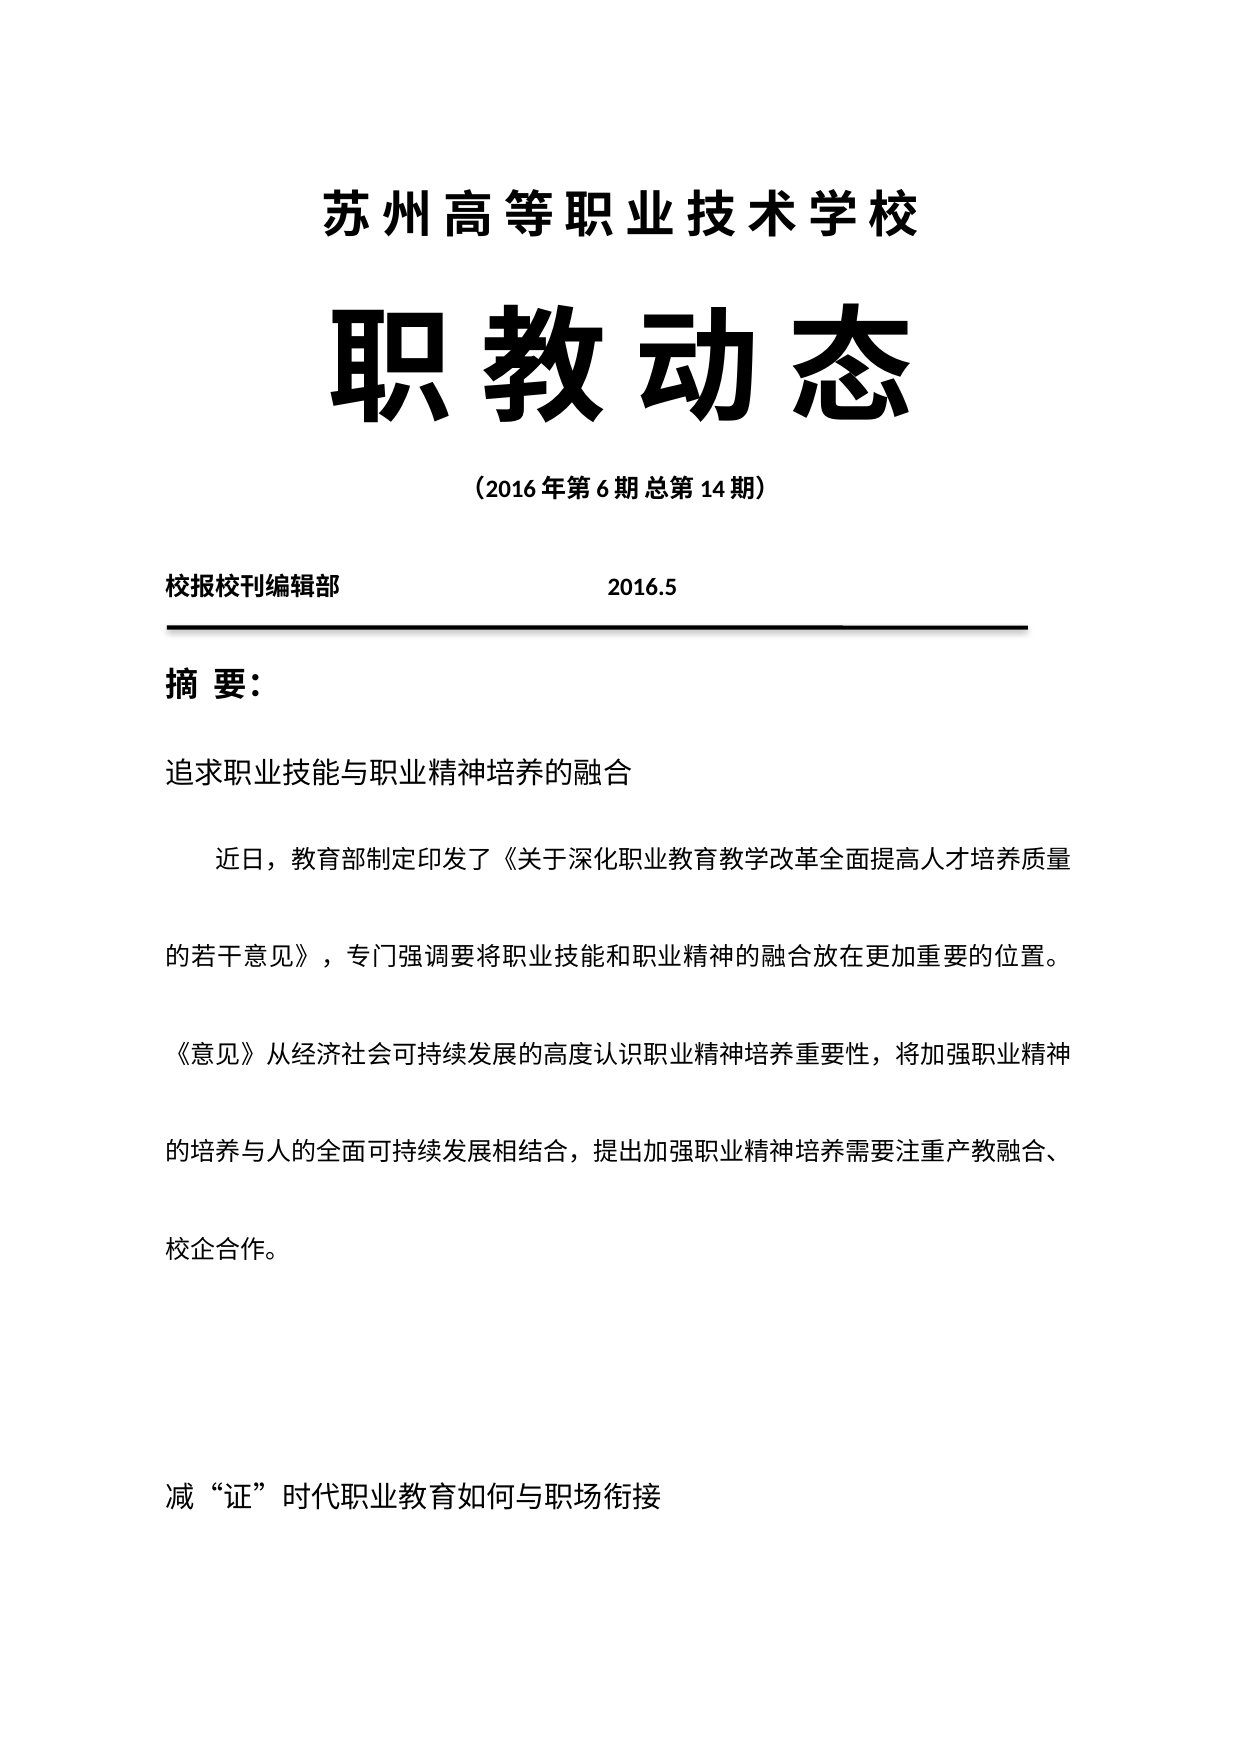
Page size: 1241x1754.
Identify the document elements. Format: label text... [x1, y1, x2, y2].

text 校报校刊编辑部 2016.5 [165, 552, 1075, 617]
text （2016年第6期 总第14期） [165, 454, 1075, 519]
text 职 教 动 态 [165, 259, 1075, 454]
text 减“证”时代职业教育如何与职场衔接 [165, 1462, 1075, 1527]
text 追求职业技能与职业精神培养的融合 [165, 738, 1075, 803]
text 摘 要： [165, 649, 1075, 714]
text 苏州高等职业技术学校 [165, 162, 1075, 259]
text 近日，教育部制定印发了《关于深化职业教育教学改革全面提高人才培养质量的若干意见》，专门强调要将职业技能和职业精神的融合放在更加重要的位置。《意见》从经济社会可持续发展的高度认识职业精神培养重要性，将加强职业精神的培养与人的全面可持续发展相结合，提出加强职业精神培养需要注重产教融合、校企合作。 [165, 825, 1075, 1280]
